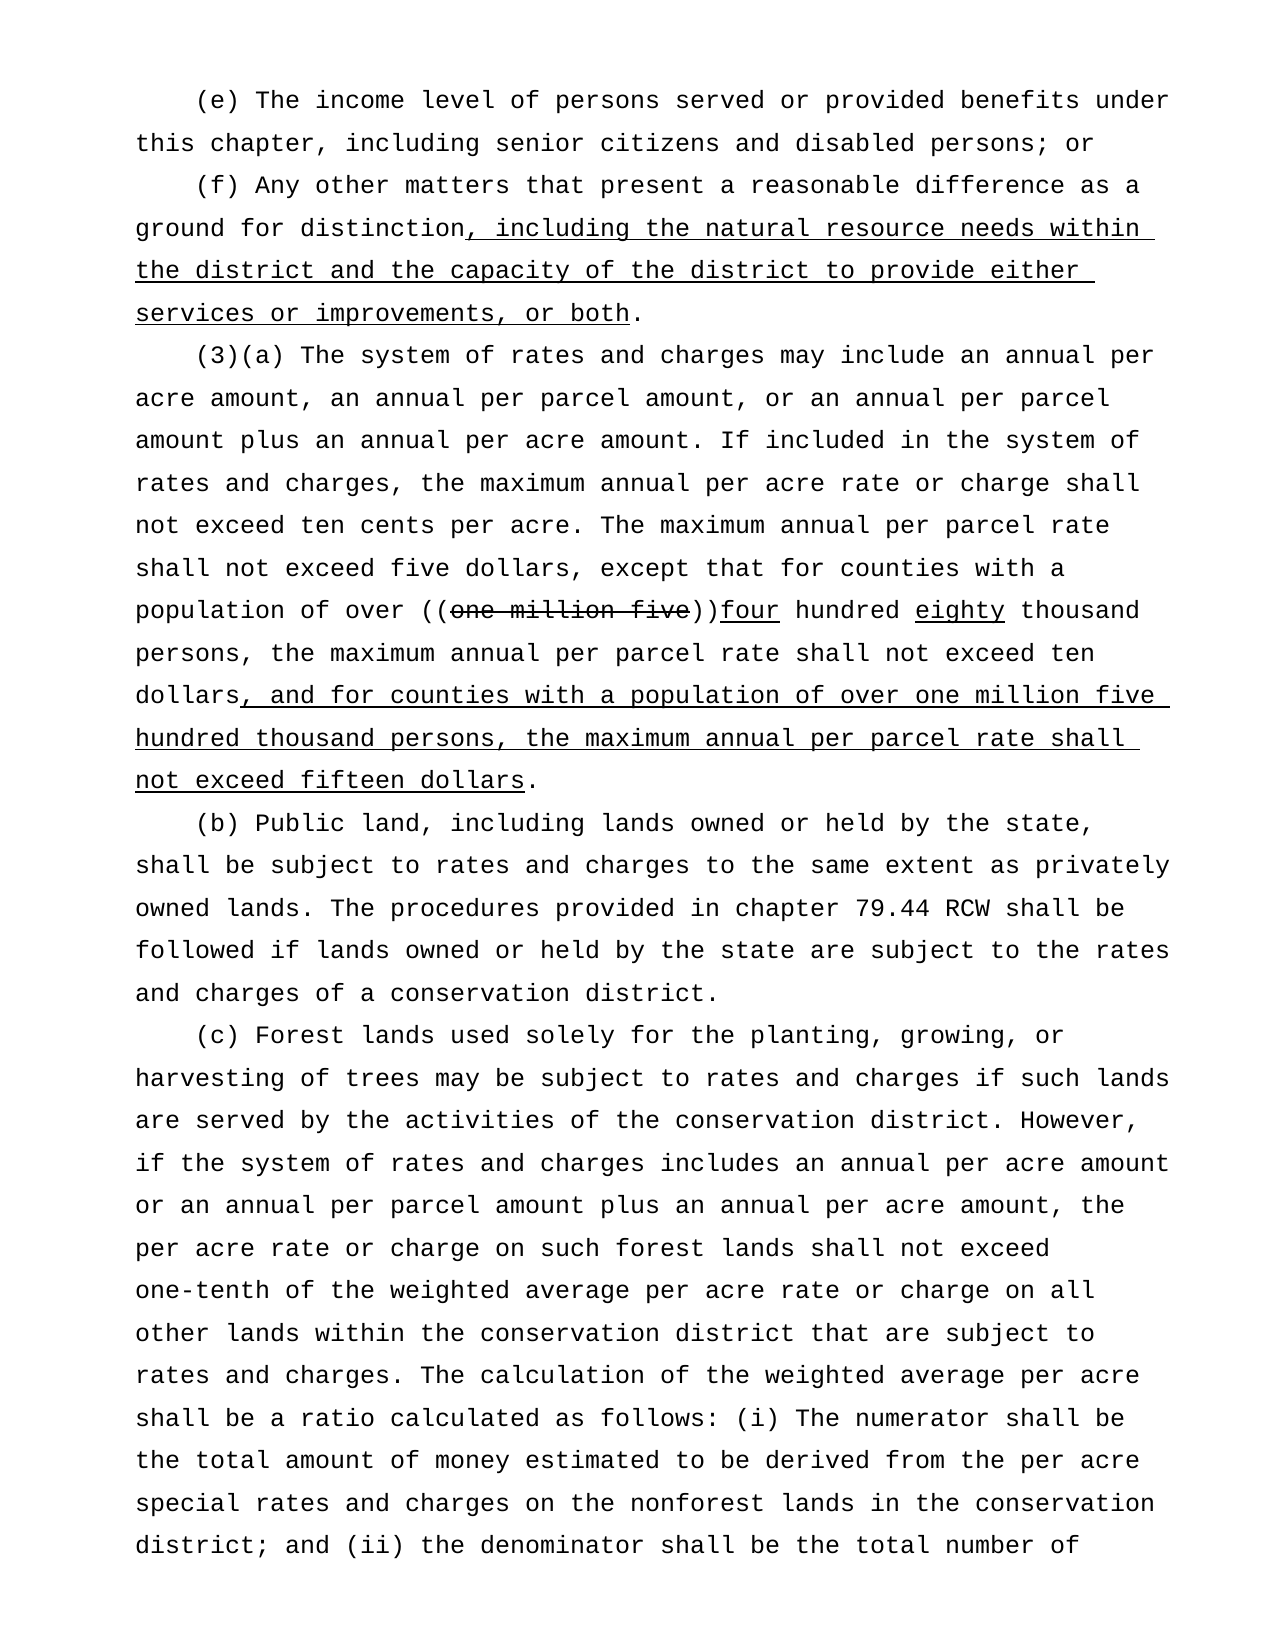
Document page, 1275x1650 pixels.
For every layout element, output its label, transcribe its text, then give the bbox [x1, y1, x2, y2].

text (e) The income level of persons served or provided benefits under this chapter, including senior citizens and disabled persons; or [135, 75, 1170, 160]
text (3)(a) The system of rates and charges may include an annual per acre amount, an annual per parcel amount, or an annual per parcel amount plus an annual per acre amount. If included in the system of rates and charges, the maximum annual per acre rate or charge shall not exceed ten cents per acre. The maximum annual per parcel rate shall not exceed five dollars, except that for counties with a population of over ((one million five))four hundred eighty thousand persons, the maximum annual per parcel rate shall not exceed ten dollars, and for counties with a population of over one million five hundred thousand persons, the maximum annual per parcel rate shall not exceed fifteen dollars. [135, 330, 1170, 797]
text (b) Public land, including lands owned or held by the state, shall be subject to rates and charges to the same extent as privately owned lands. The procedures provided in chapter 79.44 RCW shall be followed if lands owned or held by the state are subject to the rates and charges of a conservation district. [135, 797, 1170, 1010]
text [135, 1010, 1170, 1562]
text (f) Any other matters that present a reasonable difference as a ground for distinction, including the natural resource needs within the district and the capacity of the district to provide either services or improvements, or both. [135, 160, 1170, 330]
